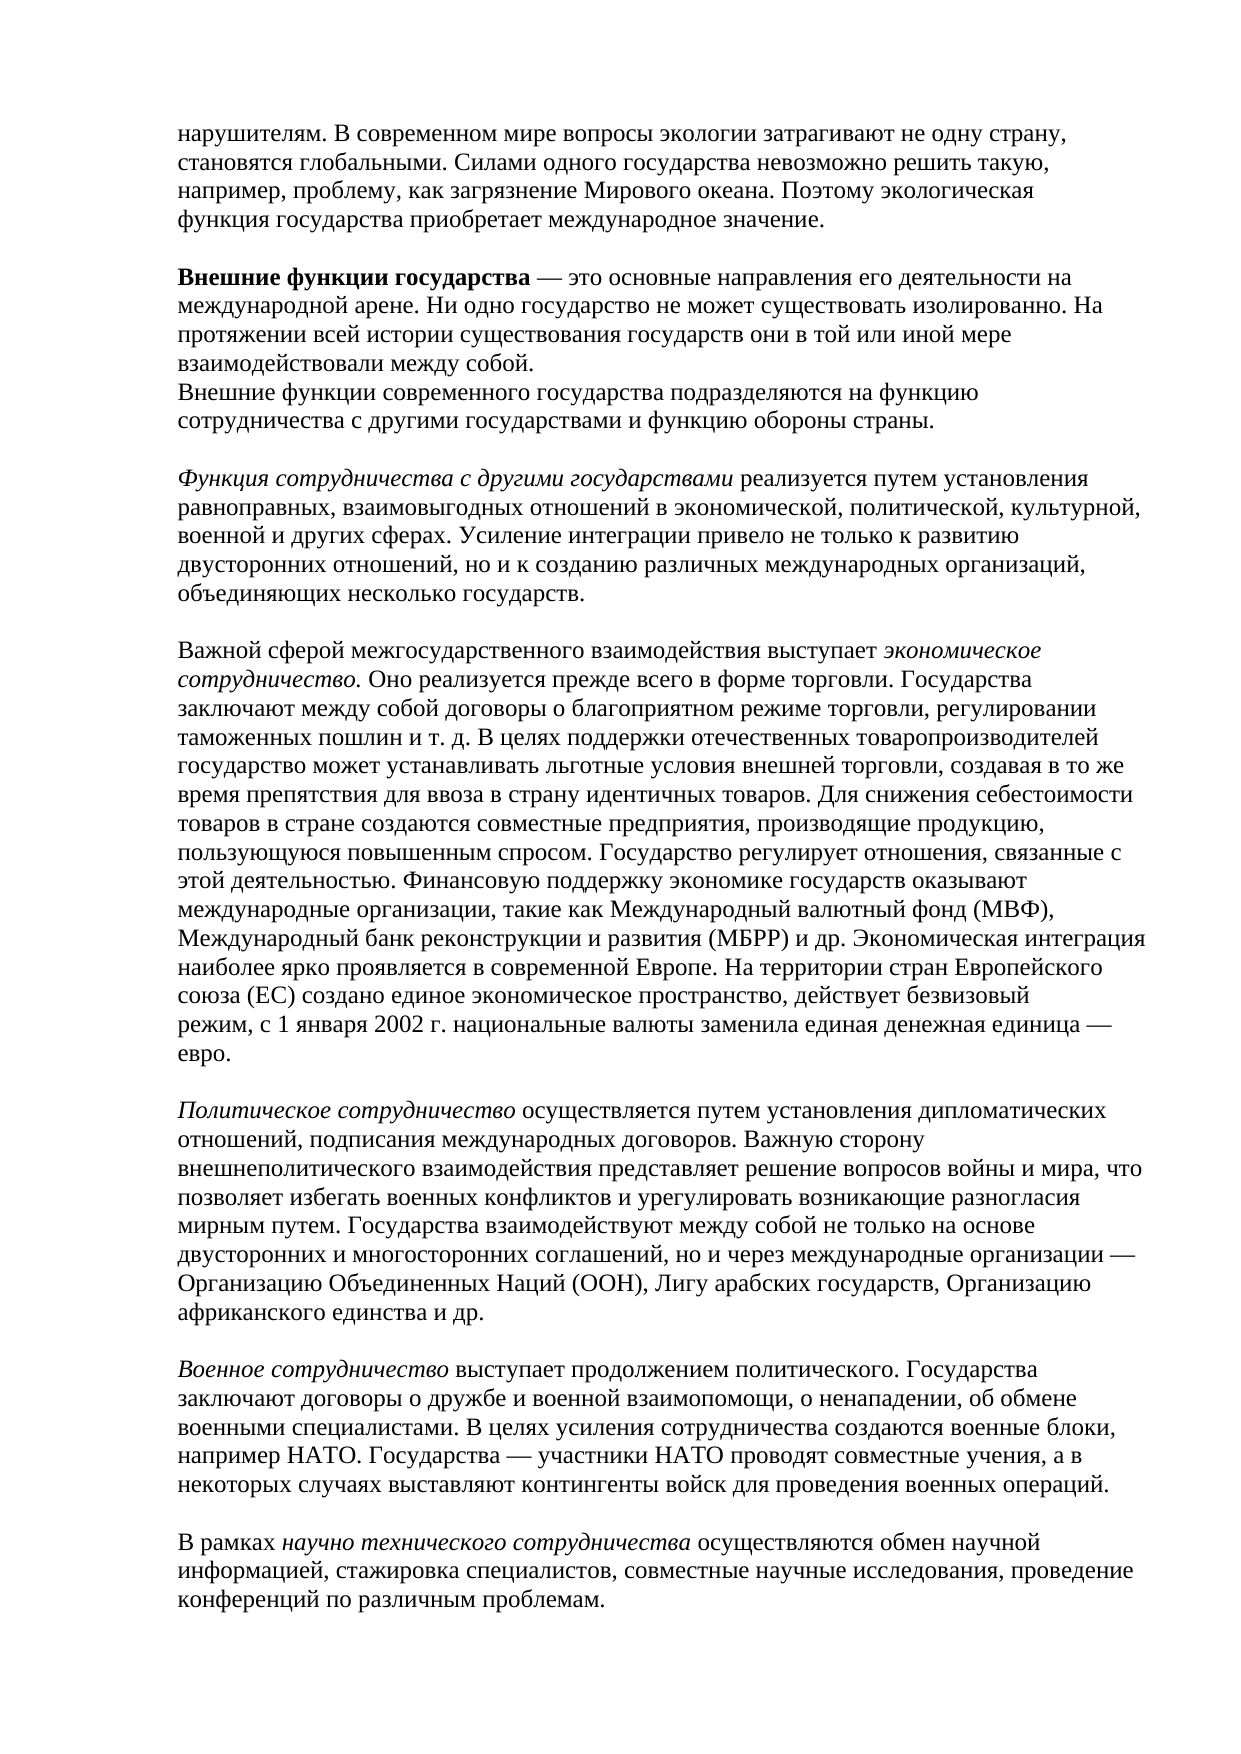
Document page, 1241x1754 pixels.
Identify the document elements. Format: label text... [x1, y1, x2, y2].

text Военное сотрудничество выступает продолжением политического. Государства заключают договоры о дружбе и военной взаимопомощи, о ненападении, об обмене военными специалистами. В целях усиления сотрудничества создаются военные блоки, например НАТО. Государства — участники НАТО проводят совместные учения, а в некоторых случаях выставляют контингенты войск для проведения военных операций. [177, 1354, 1152, 1498]
text В рамках научно технического сотрудничества осуществляются обмен научной информацией, стажировка специалистов, совместные научные исследования, проведение конференций по различным проблемам. [177, 1527, 1152, 1613]
text Внешние функции государства — это основные направления его деятельности на международной арене. Ни одно государство не может существовать изолированно. На протяжении всей истории существования государств они в той или иной мере взаимодействовали между собой. [177, 262, 1152, 377]
text государство может устанавливать льготные условия внешней торговли, создавая в то же время препятствия для ввоза в страну идентичных товаров. Для снижения себестоимости [177, 751, 1152, 808]
text режим, с 1 января 2002 г. национальные валюты заменила единая денежная единица — евро. [177, 1009, 1152, 1067]
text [177, 118, 1152, 204]
text Важной сферой межгосударственного взаимодействия выступает экономическое сотрудничество. Оно реализуется прежде всего в форме торговли. Государства заключают между собой договоры о благоприятном режиме торговли, регулировании таможенных пошлин и т. д. В целях поддержки отечественных товаропроизводителей [177, 636, 1152, 751]
text африканского единства и др. [177, 1297, 1152, 1326]
text функция государства приобретает международное значение. [177, 204, 1152, 233]
text Внешние функции современного государства подразделяются на функцию сотрудничества с другими государствами и функцию обороны страны. [177, 377, 1152, 434]
text товаров в стране создаются совместные предприятия, производящие продукцию, пользующуюся повышенным спросом. Государство регулирует отношения, связанные с этой деятельностью. Финансовую поддержку экономике государств оказывают международные организации, такие как Международный валютный фонд (МВФ), Международный банк реконструкции и развития (МБРР) и др. Экономическая интеграция наиболее ярко проявляется в современной Европе. На территории стран Европейского союза (ЕС) создано единое экономическое пространство, действует безвизовый [177, 808, 1152, 1009]
text Функция сотрудничества с другими государствами реализуется путем установления равноправных, взаимовыгодных отношений в экономической, политической, культурной, военной и других сферах. Усиление интеграции привело не только к развитию двусторонних отношений, но и к созданию различных международных организаций, объединяющих несколько государств. [177, 463, 1152, 607]
text Политическое сотрудничество осуществляется путем установления дипломатических отношений, подписания международных договоров. Важную сторону внешнеполитического взаимодействия представляет решение вопросов войны и мира, что позволяет избегать военных конфликтов и урегулировать возникающие разногласия мирным путем. Государства взаимодействуют между собой не только на основе двусторонних и многосторонних соглашений, но и через международные организации — Организацию Объединенных Наций (ООН), Лигу арабских государств, Организацию [177, 1096, 1152, 1297]
